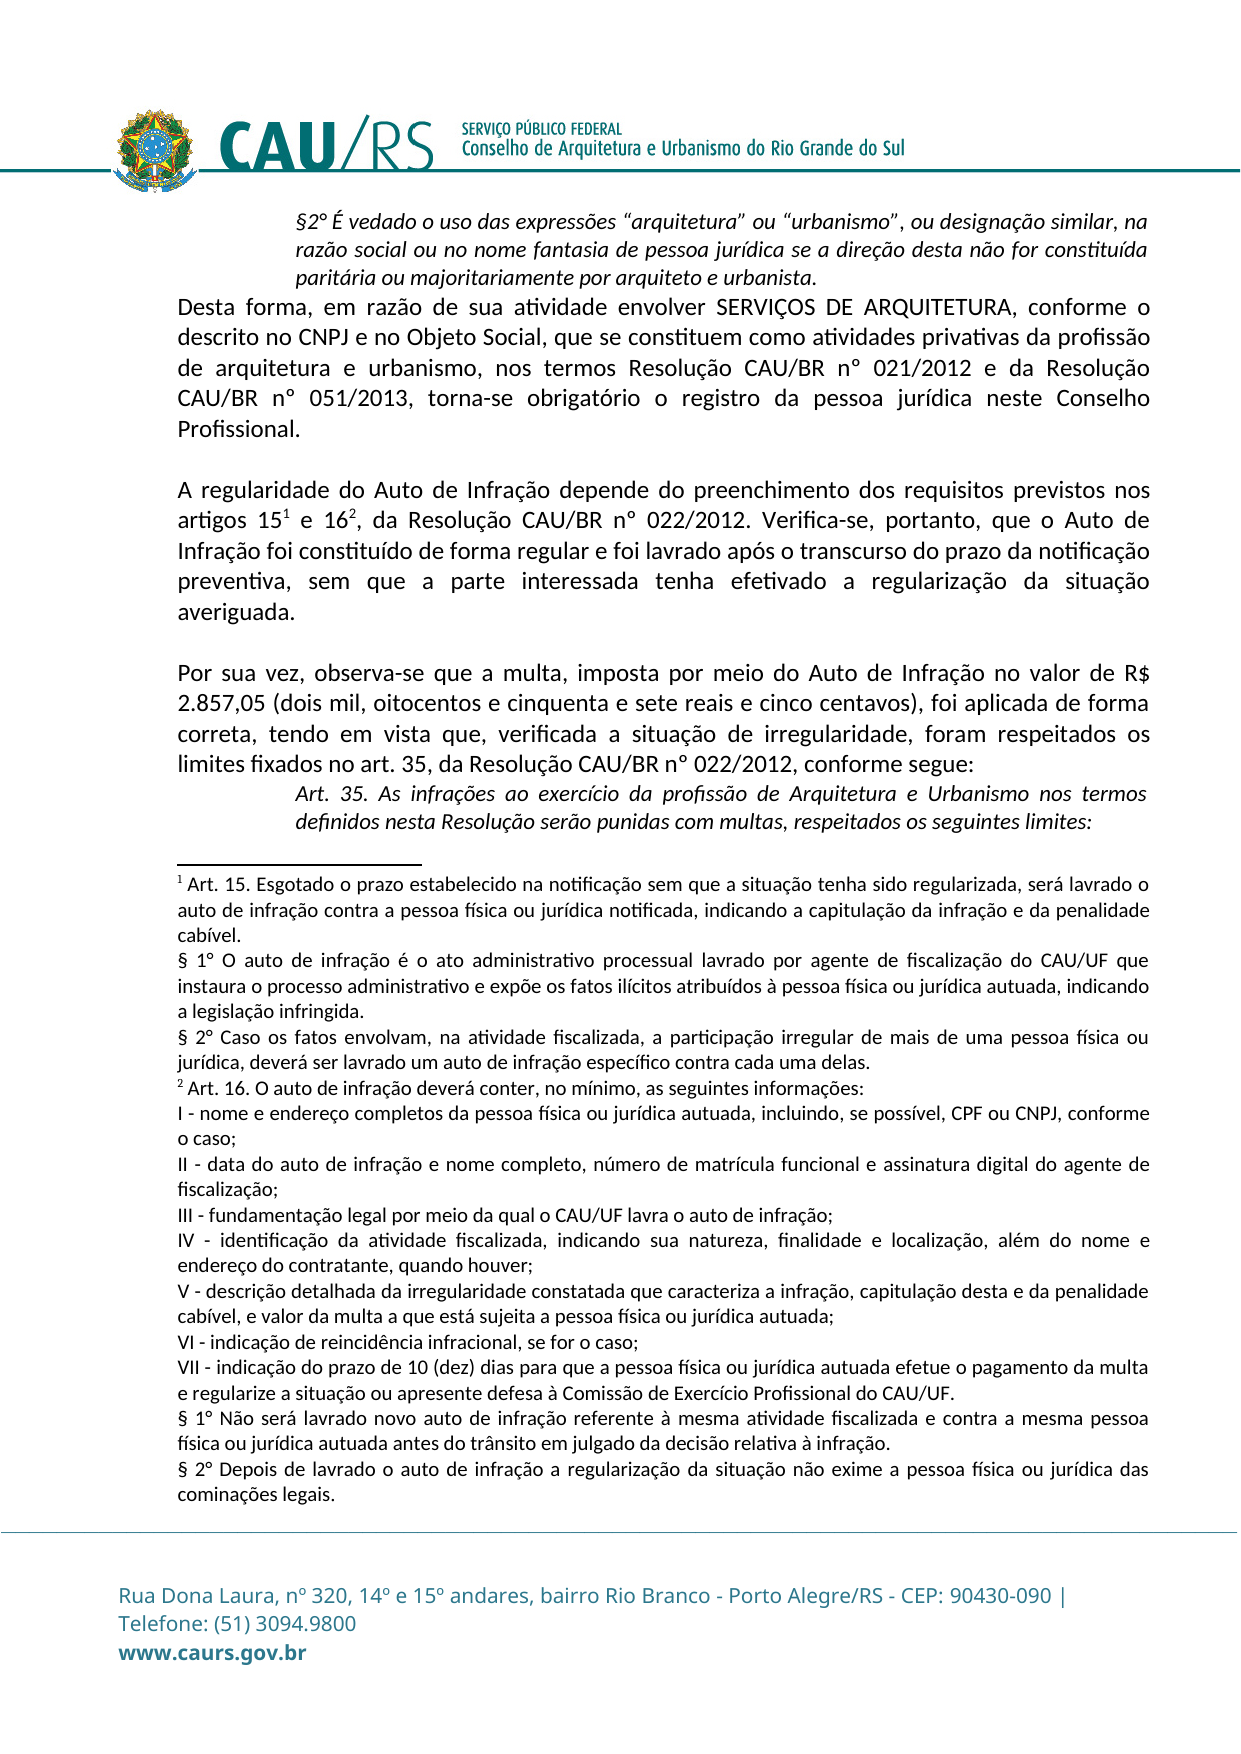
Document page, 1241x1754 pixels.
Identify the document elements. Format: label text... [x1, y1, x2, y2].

text §2° É vedado o uso das expressões “arquitetura” ou “urbanismo”, ou designação similar, na razão social ou no nome fantasia de pessoa jurídica se a direção desta não for constituída paritária ou majoritariamente por arquiteto e urbanista. [295, 207, 1152, 291]
text Por sua vez, observa-se que a multa, imposta por meio do Auto de Infração no valor de R$ 2.857,05 (dois mil, oitocentos e cinquenta e sete reais e cinco centavos), foi aplicada de forma correta, tendo em vista que, verificada a situação de irregularidade, foram respeitados os limites fixados no art. 35, da Resolução CAU/BR nº 022/2012, conforme segue: [177, 657, 1152, 779]
picture [0, 43, 1241, 203]
text Art. 35. As infrações ao exercício da profissão de Arquitetura e Urbanismo nos termos definidos nesta Resolução serão punidas com multas, respeitados os seguintes limites: [295, 779, 1152, 835]
text A regularidade do Auto de Infração depende do preenchimento dos requisitos previstos nos artigos 15 e 16, da Resolução CAU/BR nº 022/2012. Verifica-se, portanto, que o Auto de Infração foi constituído de forma regular e foi lavrado após o transcurso do prazo da notificação preventiva, sem que a parte interessada tenha efetivado a regularização da situação averiguada. [177, 474, 1152, 627]
text Desta forma, em razão de sua atividade envolver SERVIÇOS DE ARQUITETURA, conforme o descrito no CNPJ e no Objeto Social, que se constituem como atividades privativas da profissão de arquitetura e urbanismo, nos termos Resolução CAU/BR nº 021/2012 e da Resolução CAU/BR nº 051/2013, torna-se obrigatório o registro da pessoa jurídica neste Conselho Profissional. [177, 291, 1152, 443]
